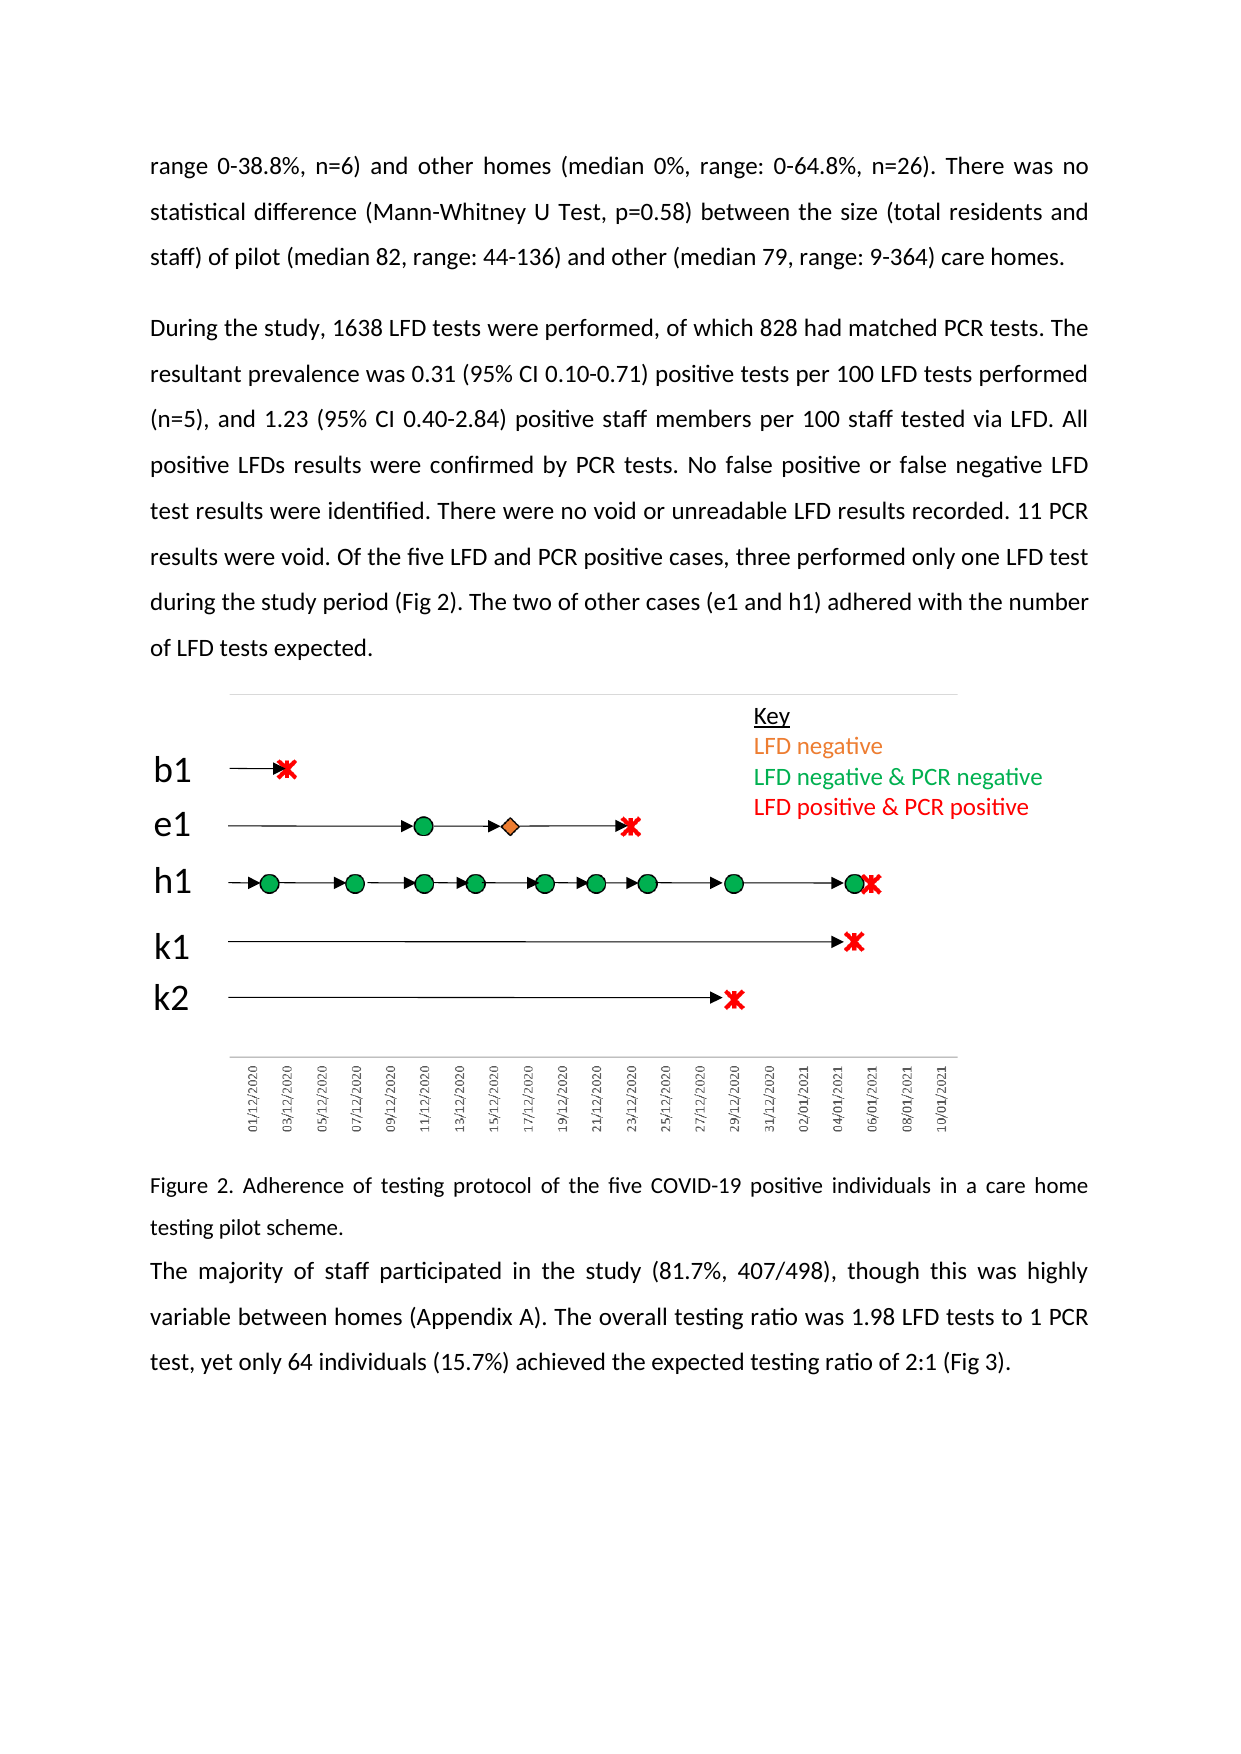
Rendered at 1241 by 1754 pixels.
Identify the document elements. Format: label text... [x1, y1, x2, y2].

text During the study, 1638 LFD tests were performed, of which 828 had matched PCR tests. The resultant prevalence was 0.31 (95% CI 0.10-0.71) positive tests per 100 LFD tests performed (n=5), and 1.23 (95% CI 0.40-2.84) positive staff members per 100 staff tested via LFD. All positive LFDs results were confirmed by PCR tests. No false positive or false negative LFD test results were identified. There were no void or unreadable LFD results recorded. 11 PCR results were void. Of the five LFD and PCR positive cases, three performed only one LFD test during the study period (Fig 2). The two of other cases (e1 and h1) adhered with the number of LFD tests expected. [150, 312, 1090, 663]
picture [953, 805, 958, 813]
picture [229, 694, 958, 1142]
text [150, 150, 1090, 272]
text The majority of staff participated in the study (81.7%, 407/498), though this was highly variable between homes (Appendix A). The overall testing ratio was 1.98 LFD tests to 1 PCR test, yet only 64 individuals (15.7%) achieved the expected testing ratio of 2:1 (Fig 3). [150, 1255, 1090, 1377]
